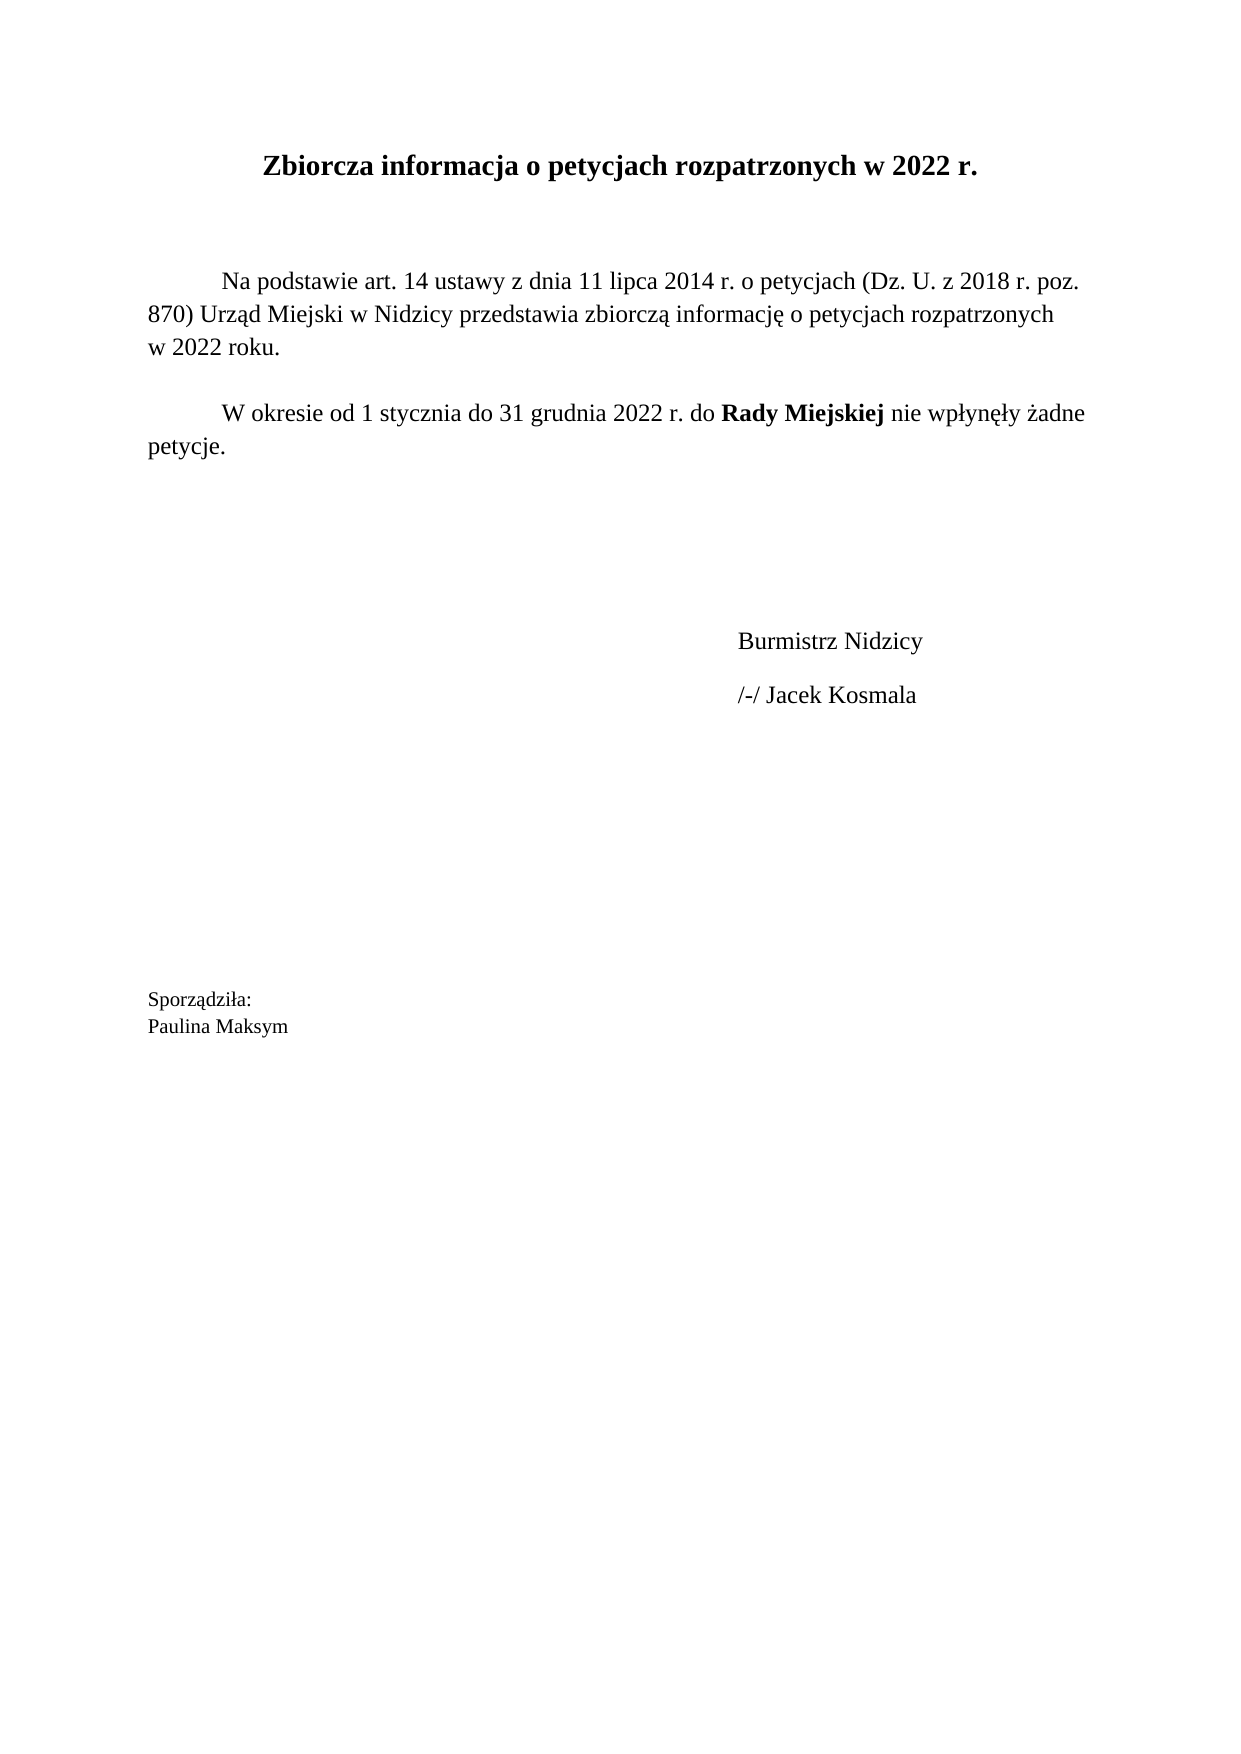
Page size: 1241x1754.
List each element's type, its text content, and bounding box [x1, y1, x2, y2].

text Zbiorcza informacja o petycjach rozpatrzonych w 2022 r. [148, 148, 1093, 181]
text /-/ Jacek Kosmala [148, 680, 1093, 709]
text Na podstawie art. 14 ustawy z dnia 11 lipca 2014 r. o petycjach (Dz. U. z 2018 r. poz. 870) Urząd Miejski w Nidzicy przedstawia zbiorczą informację o petycjach rozpatrzonych [148, 266, 1093, 328]
text w 2022 roku. [148, 332, 1093, 361]
text Burmistrz Nidzicy [148, 626, 1093, 655]
text Paulina Maksym [148, 1014, 1093, 1038]
text W okresie od 1 stycznia do 31 grudnia 2022 r. do Rady Miejskiej nie wpłynęły żadne petycje. [148, 398, 1093, 460]
text Sporządziła: [148, 987, 1093, 1011]
